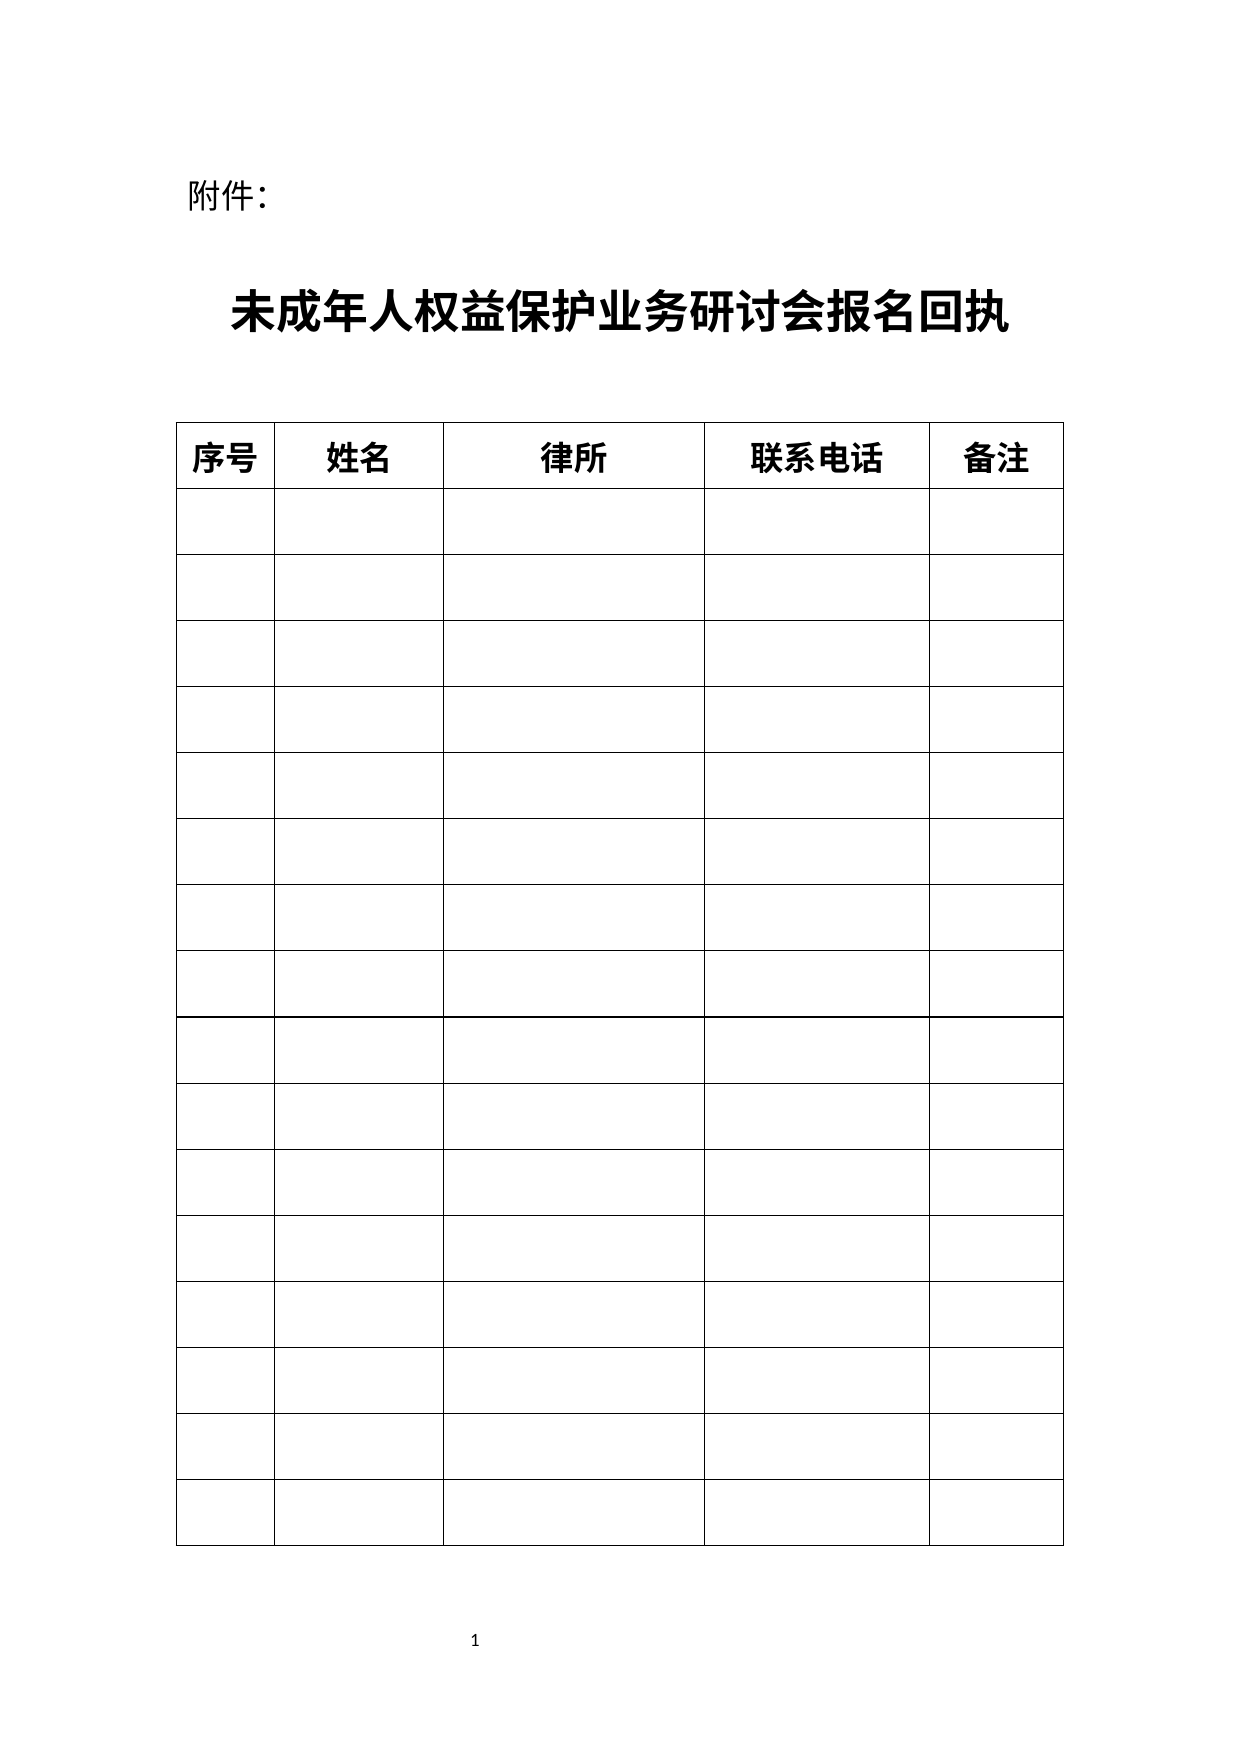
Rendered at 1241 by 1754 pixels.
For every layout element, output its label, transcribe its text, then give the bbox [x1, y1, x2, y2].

table_cell [275, 1480, 443, 1545]
table_cell [275, 1150, 443, 1214]
table_cell [930, 1018, 1063, 1082]
table_cell [930, 1282, 1063, 1347]
table_cell [275, 555, 443, 620]
table_header 姓名 [275, 423, 443, 488]
table_cell [444, 753, 704, 818]
table_cell [444, 1084, 704, 1148]
table_cell [275, 489, 443, 554]
table_cell [177, 687, 274, 752]
table_cell [275, 621, 443, 686]
table_cell [444, 1348, 704, 1413]
table_cell [930, 753, 1063, 818]
table_cell [444, 687, 704, 752]
table_cell [444, 1216, 704, 1281]
table_cell [705, 1282, 929, 1347]
table_cell [275, 1084, 443, 1148]
table_cell [705, 951, 929, 1016]
table_cell [705, 1480, 929, 1545]
table_cell [275, 1414, 443, 1479]
table_cell [444, 1282, 704, 1347]
text 未成年人权益保护业务研讨会报名回执 [187, 259, 1053, 357]
table_header 联系电话 [705, 423, 929, 488]
table_cell [444, 885, 704, 950]
table_cell [444, 1480, 704, 1545]
table_cell [177, 621, 274, 686]
table_cell [444, 621, 704, 686]
text 附件： [187, 162, 1053, 227]
table_cell [705, 687, 929, 752]
table_cell [275, 1216, 443, 1281]
table_cell [275, 1018, 443, 1082]
table_cell [444, 1414, 704, 1479]
table_cell [177, 489, 274, 554]
table_cell [930, 819, 1063, 884]
table_cell [930, 1480, 1063, 1545]
table_cell [275, 1282, 443, 1347]
table_cell [930, 1414, 1063, 1479]
table_cell [705, 885, 929, 950]
table_cell [275, 885, 443, 950]
table_cell [705, 1084, 929, 1148]
table_cell [930, 1348, 1063, 1413]
table_header 序号 [177, 423, 274, 488]
table_cell [705, 489, 929, 554]
table_cell [275, 1348, 443, 1413]
table_cell [705, 1348, 929, 1413]
table_cell [705, 555, 929, 620]
table_cell [705, 819, 929, 884]
table_cell [705, 1150, 929, 1214]
table_header 备注 [930, 423, 1063, 488]
table_cell [444, 555, 704, 620]
table_cell [444, 1018, 704, 1082]
table_cell [177, 1348, 274, 1413]
table_cell [444, 951, 704, 1016]
table_cell [177, 1018, 274, 1082]
table_cell [930, 489, 1063, 554]
table_cell [177, 819, 274, 884]
table_cell [177, 1150, 274, 1214]
table_cell [444, 1150, 704, 1214]
table_cell [930, 951, 1063, 1016]
table_cell [177, 1282, 274, 1347]
table_cell [275, 687, 443, 752]
table_cell [177, 885, 274, 950]
table_cell [705, 621, 929, 686]
table_cell [177, 1216, 274, 1281]
table_cell [705, 1414, 929, 1479]
table_header 律所 [444, 423, 704, 488]
table_cell [177, 555, 274, 620]
table_cell [275, 951, 443, 1016]
table_cell [444, 489, 704, 554]
table_cell [930, 1216, 1063, 1281]
table_cell [177, 951, 274, 1016]
table_cell [177, 1480, 274, 1545]
table_cell [930, 555, 1063, 620]
table_cell [275, 819, 443, 884]
table_cell [177, 1414, 274, 1479]
table_cell [930, 1150, 1063, 1214]
table_cell [930, 1084, 1063, 1148]
table_cell [444, 819, 704, 884]
table_cell [705, 1216, 929, 1281]
table_cell [930, 621, 1063, 686]
table_cell [177, 753, 274, 818]
table_cell [177, 1084, 274, 1148]
table_cell [705, 1018, 929, 1082]
table_cell [930, 885, 1063, 950]
table_cell [930, 687, 1063, 752]
table_cell [705, 753, 929, 818]
table_cell [275, 753, 443, 818]
